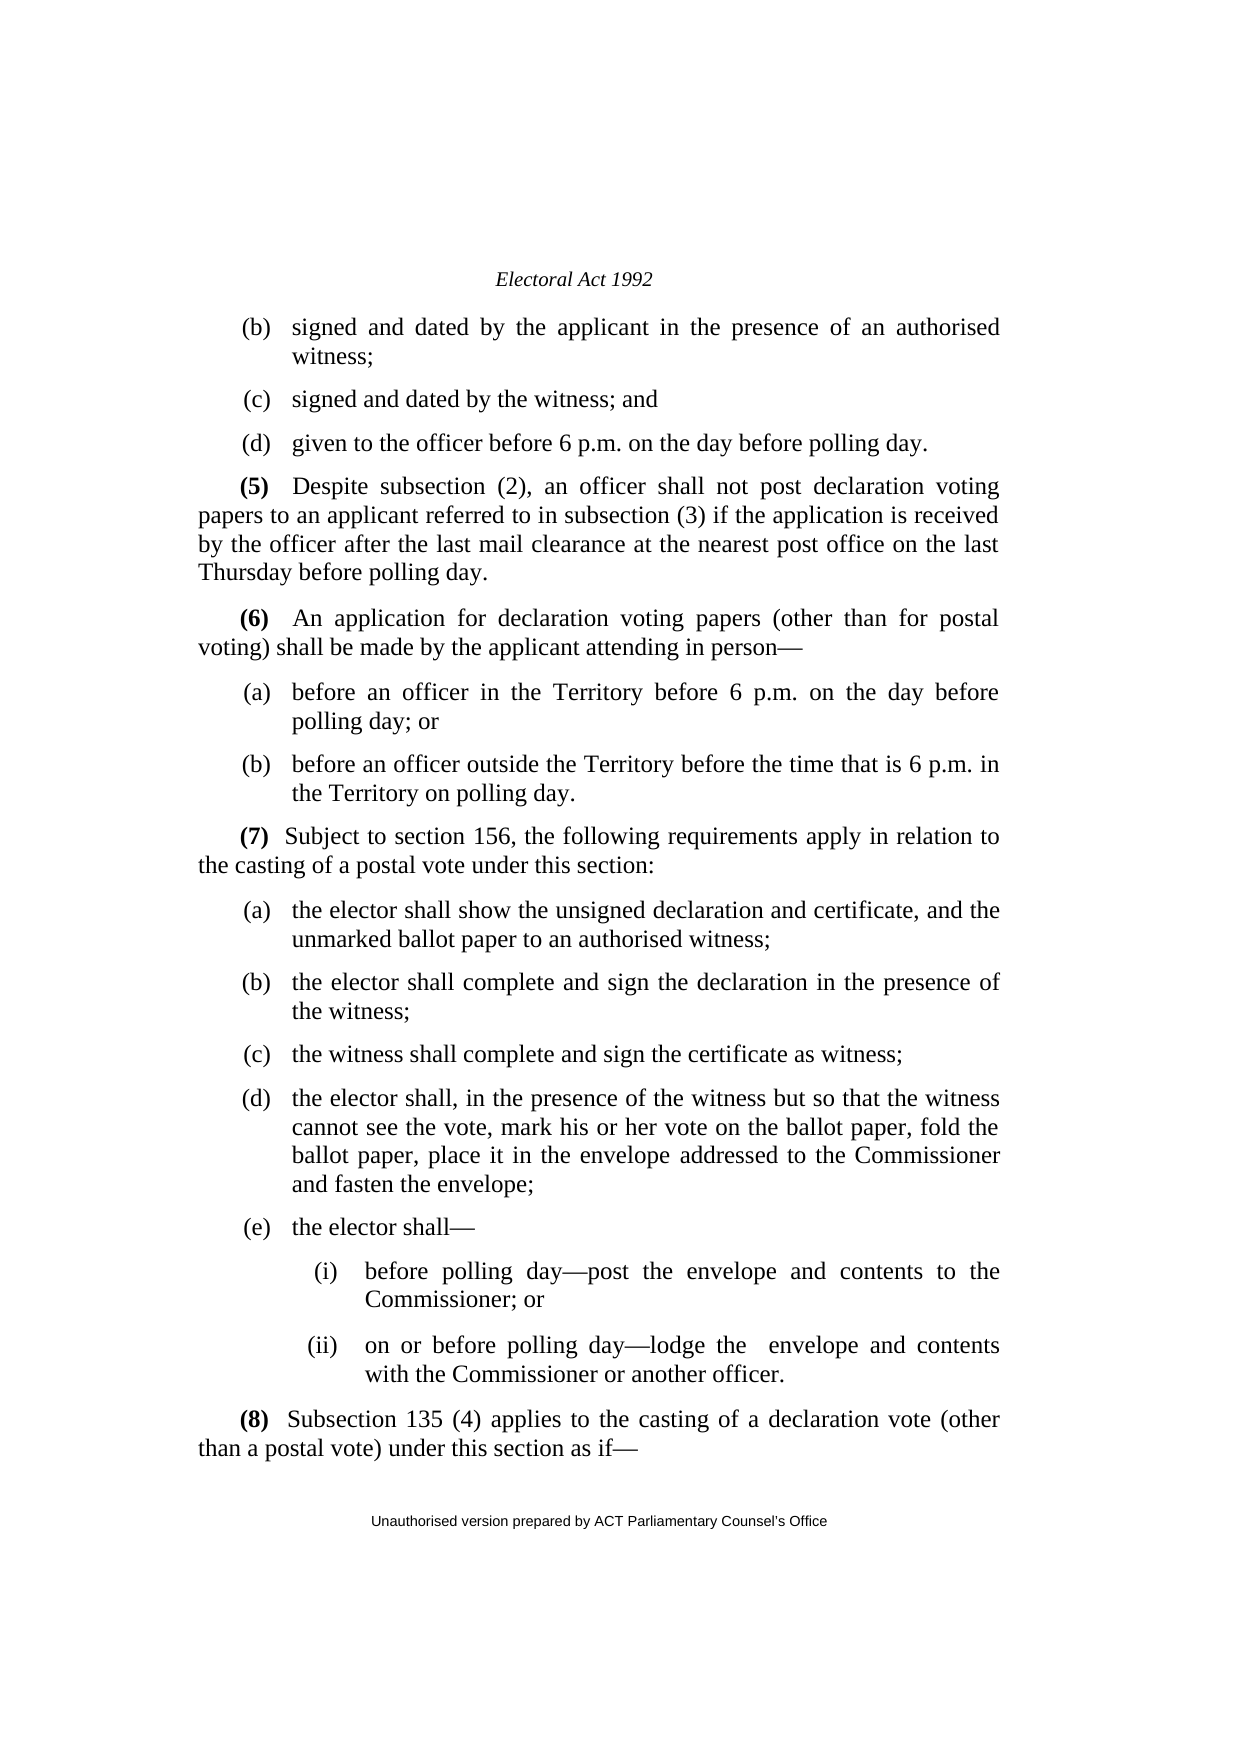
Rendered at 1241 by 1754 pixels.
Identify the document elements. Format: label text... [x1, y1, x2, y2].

text (6) An application for declaration voting papers (other than for postal voting) shall be made by the applicant attending in person— [198, 603, 1001, 660]
text (c) the witness shall complete and sign the certificate as witness; [198, 1039, 1001, 1068]
text (8) Subsection 135 (4) applies to the casting of a declaration vote (other than a postal vote) under this section as if— [198, 1404, 1001, 1462]
text (b) before an officer outside the Territory before the time that is 6 p.m. in the Territory on polling day. [198, 749, 1001, 807]
text (c) signed and dated by the witness; and [198, 384, 1001, 413]
text (5) Despite subsection (2), an officer shall not post declaration voting papers to an applicant referred to in subsection (3) if the application is received by the officer after the last mail clearance at the nearest post office on the last Thursday before polling day. [198, 471, 1001, 586]
text (e) the elector shall— [198, 1212, 1001, 1241]
text (a) the elector shall show the unsigned declaration and certificate, and the unmarked ballot paper to an authorised witness; [198, 895, 1001, 953]
text (b) signed and dated by the applicant in the presence of an authorised witness; [198, 312, 1001, 370]
text (b) the elector shall complete and sign the declaration in the presence of the witness; [198, 967, 1001, 1025]
text (d) the elector shall, in the presence of the witness but so that the witness cannot see the vote, mark his or her vote on the ballot paper, fold the ballot paper, place it in the envelope addressed to the Commissioner and fasten the envelope; [198, 1083, 1001, 1198]
text (d) given to the officer before 6 p.m. on the day before polling day. [198, 428, 1001, 457]
text (a) before an officer in the Territory before 6 p.m. on the day before polling day; or [198, 677, 1001, 734]
text (ii) on or before polling day—lodge the envelope and contents with the Commissioner or another officer. [198, 1330, 1001, 1387]
text (i) before polling day—post the envelope and contents to the Commissioner; or [198, 1256, 1001, 1313]
text (7) Subject to section 156, the following requirements apply in relation to the casting of a postal vote under this section: [198, 821, 1001, 879]
